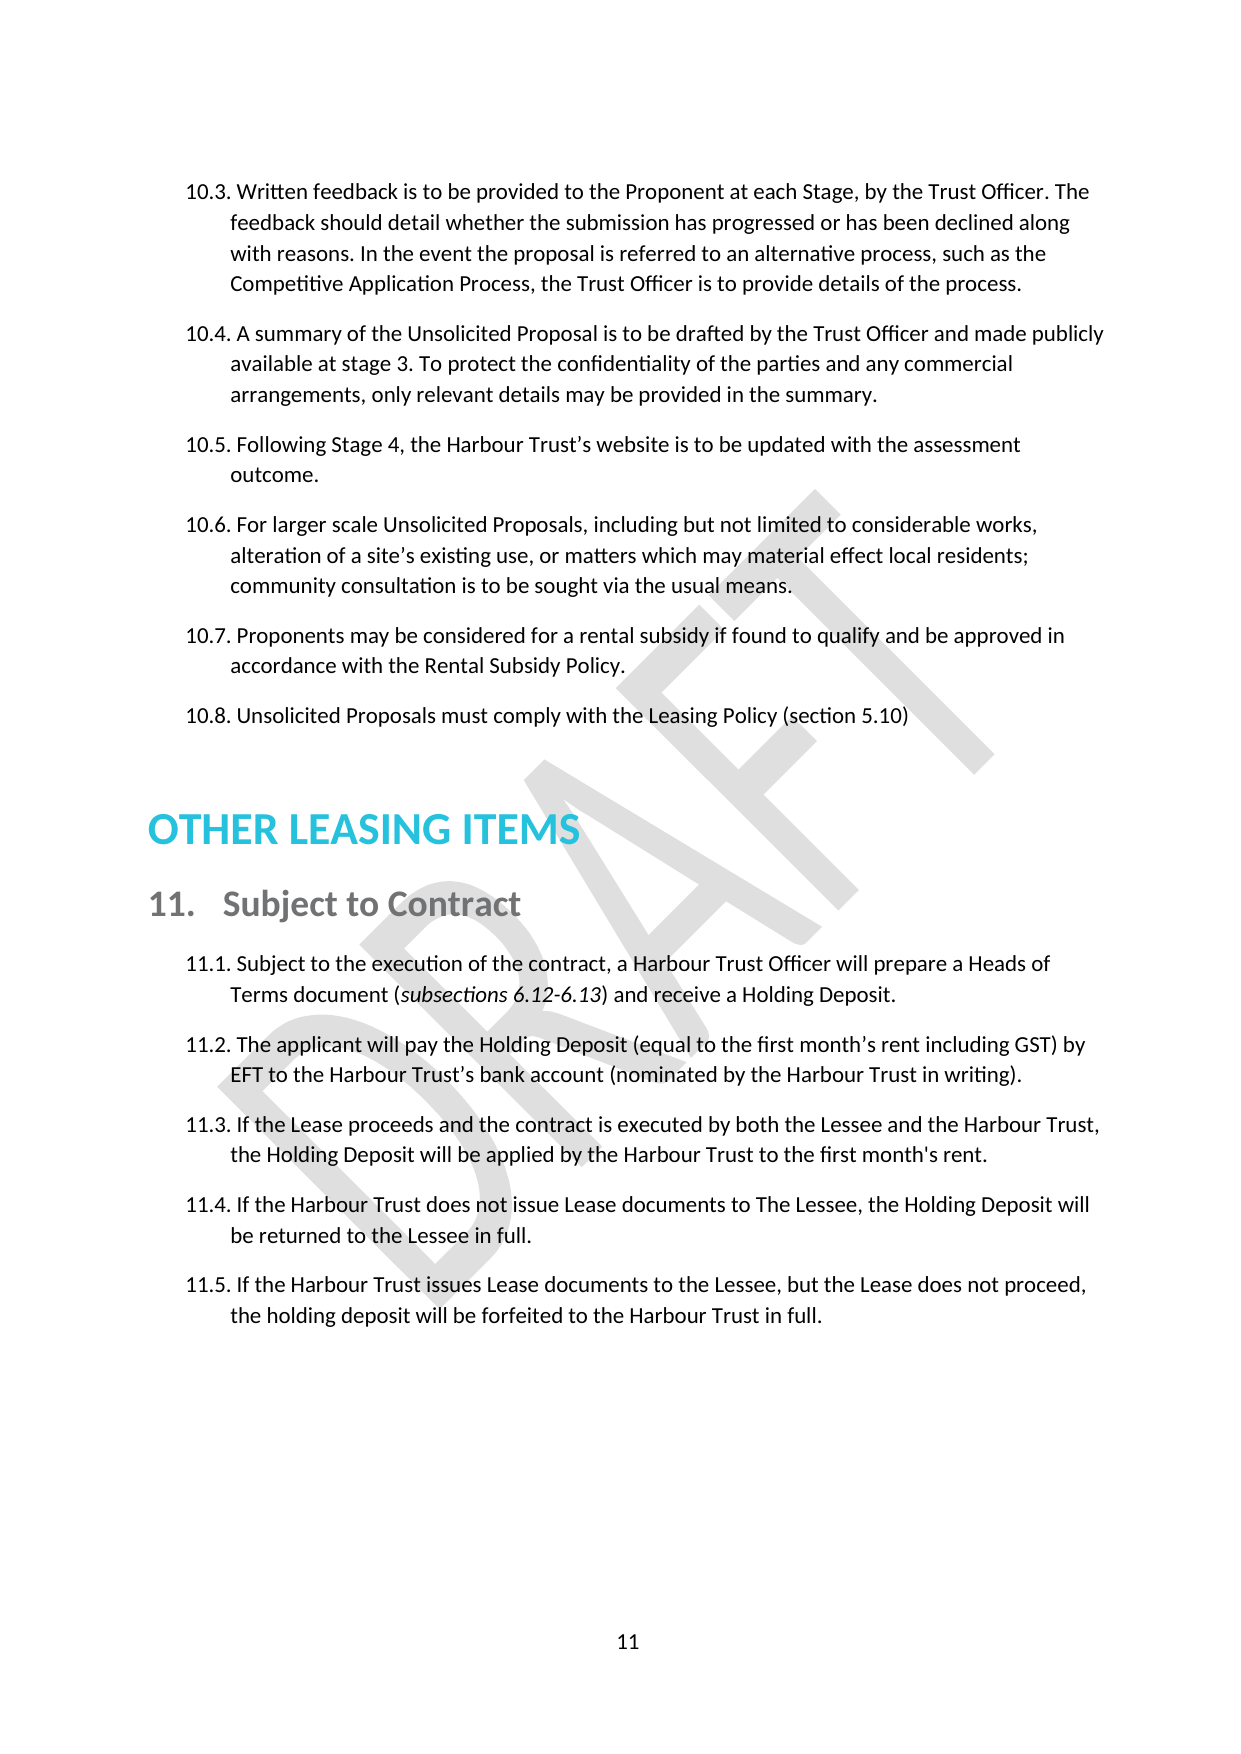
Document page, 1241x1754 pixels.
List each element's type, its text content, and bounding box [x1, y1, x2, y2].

list A summary of the Unsolicited Proposal is to be drafted by the Trust Officer and made publicly available at stage 3. To protect the confidentiality of the parties and any commercial arrangements, only relevant details may be provided in the summary. [185, 319, 1107, 408]
list For larger scale Unsolicited Proposals, including but not limited to considerable works, alteration of a site’s existing use, or matters which may material effect local residents; community consultation is to be sought via the usual means. [185, 510, 1107, 599]
list Unsolicited Proposals must comply with the Leasing Policy (section 5.10) [185, 701, 1107, 729]
list Proponents may be considered for a rental subsidy if found to qualify and be approved in accordance with the Rental Subsidy Policy. [185, 621, 1107, 680]
list If the Harbour Trust issues Lease documents to the Lessee, but the Lease does not proceed, the holding deposit will be forfeited to the Harbour Trust in full. [185, 1270, 1107, 1329]
subtitle Subject to Contract [148, 880, 1107, 926]
list The applicant will pay the Holding Deposit (equal to the first month’s rent including GST) by EFT to the Harbour Trust’s bank account (nominated by the Harbour Trust in writing). [185, 1030, 1107, 1088]
list If the Harbour Trust does not issue Lease documents to The Lessee, the Holding Deposit will be returned to the Lessee in full. [185, 1190, 1107, 1249]
list Subject to the execution of the contract, a Harbour Trust Officer will prepare a Heads of Terms document (subsections 6.12-6.13) and receive a Holding Deposit. [185, 949, 1107, 1008]
list Following Stage 4, the Harbour Trust’s website is to be updated with the assessment outcome. [185, 430, 1107, 488]
subtitle OTHER LEASING ITEMS [148, 800, 1107, 856]
list Written feedback is to be provided to the Proponent at each Stage, by the Trust Officer. The feedback should detail whether the submission has progressed or has been declined along with reasons. In the event the proposal is referred to an alternative process, such as the Competitive Application Process, the Trust Officer is to provide details of the process. [185, 177, 1107, 297]
list If the Lease proceeds and the contract is executed by both the Lessee and the Harbour Trust, the Holding Deposit will be applied by the Harbour Trust to the first month's rent. [185, 1110, 1107, 1169]
